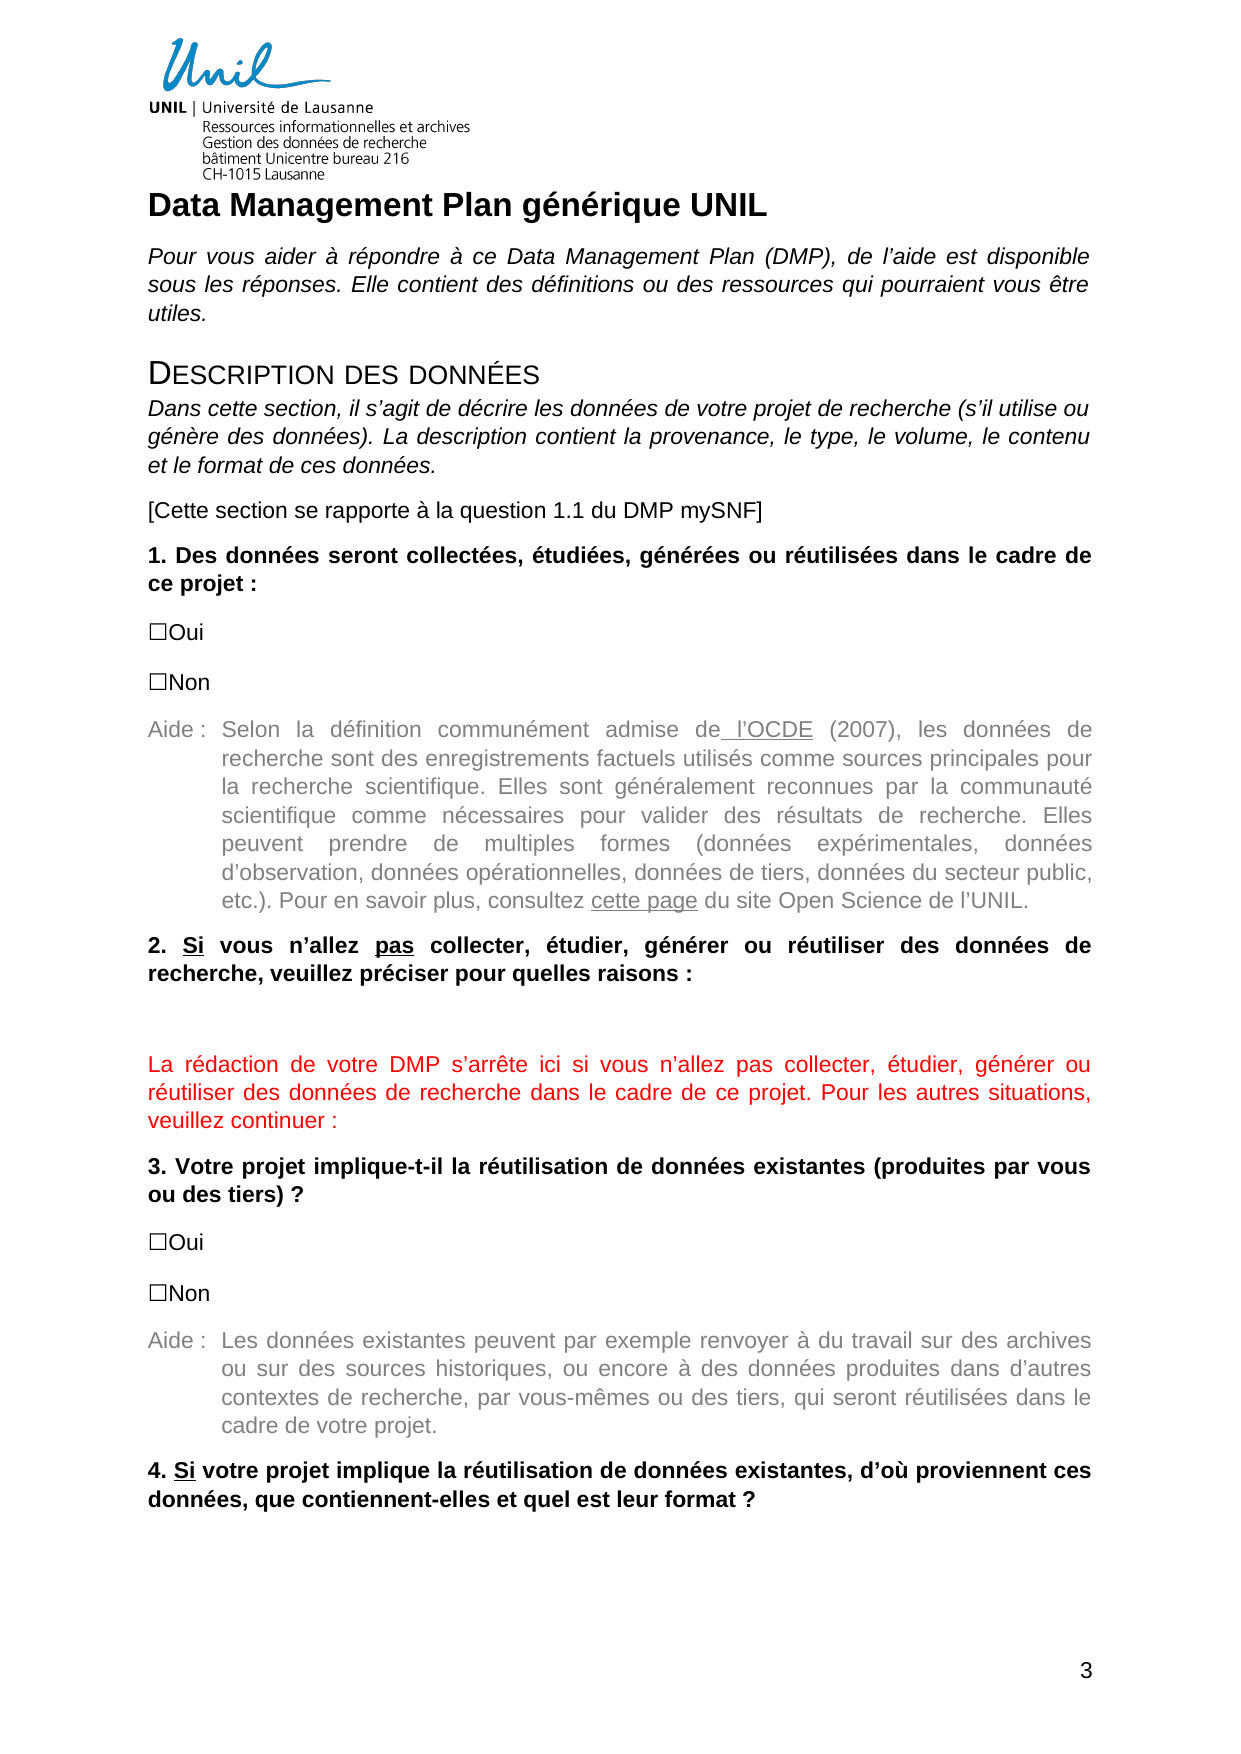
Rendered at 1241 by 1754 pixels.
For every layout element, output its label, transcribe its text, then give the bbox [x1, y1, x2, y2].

text 2. Si vous n’allez pas collecter, étudier, générer ou réutiliser des données de recherche, veuillez préciser pour quelles raisons : [148, 932, 1093, 987]
text Oui [148, 1226, 1093, 1257]
text 4. Si votre projet implique la réutilisation de données existantes, d’où proviennent ces données, que contiennent-elles et quel est leur format ? [148, 1457, 1093, 1512]
text 1. Des données seront collectées, étudiées, générées ou réutilisées dans le cadre de ce projet : [148, 542, 1093, 597]
text Non [148, 1277, 1093, 1308]
text Oui [148, 615, 1093, 647]
text Aide : Selon la définition communément admise de l’OCDE (2007), les données de recherche sont des enregistrements factuels utilisés comme sources principales pour la recherche scientifique. Elles sont généralement reconnues par la communauté scientifique comme nécessaires pour valider des résultats de recherche. Elles peuvent prendre de multiples formes (données expérimentales, données d’observation, données opérationnelles, données de tiers, données du secteur public, etc.). Pour en savoir plus, consultez cette page du site Open Science de l’UNIL. [148, 716, 1093, 913]
text Dans cette section, il s’agit de décrire les données de votre projet de recherche (s’il utilise ou génère des données). La description contient la provenance, le type, le volume, le contenu et le format de ces données. [148, 395, 1093, 478]
text Non [148, 666, 1093, 697]
text Pour vous aider à répondre à ce Data Management Plan (DMP), de l’aide est disponible sous les réponses. Elle contient des définitions ou des ressources qui pourraient vous être utiles. [148, 243, 1093, 326]
subtitle Description des données [148, 353, 1093, 392]
picture [147, 35, 935, 185]
text La rédaction de votre DMP s’arrête ici si vous n’allez pas collecter, étudier, générer ou réutiliser des données de recherche dans le cadre de ce projet. Pour les autres situations, veuillez continuer : [148, 1051, 1093, 1134]
text Data Management Plan générique UNIL [148, 185, 1093, 223]
text 3. Votre projet implique-t-il la réutilisation de données existantes (produites par vous ou des tiers) ? [148, 1153, 1093, 1207]
text [Cette section se rapporte à la question 1.1 du DMP mySNF] [148, 497, 1093, 523]
text Aide : Les données existantes peuvent par exemple renvoyer à du travail sur des archives ou sur des sources historiques, ou encore à des données produites dans d’autres contextes de recherche, par vous-mêmes ou des tiers, qui seront réutilisées dans le cadre de votre projet. [148, 1327, 1093, 1439]
